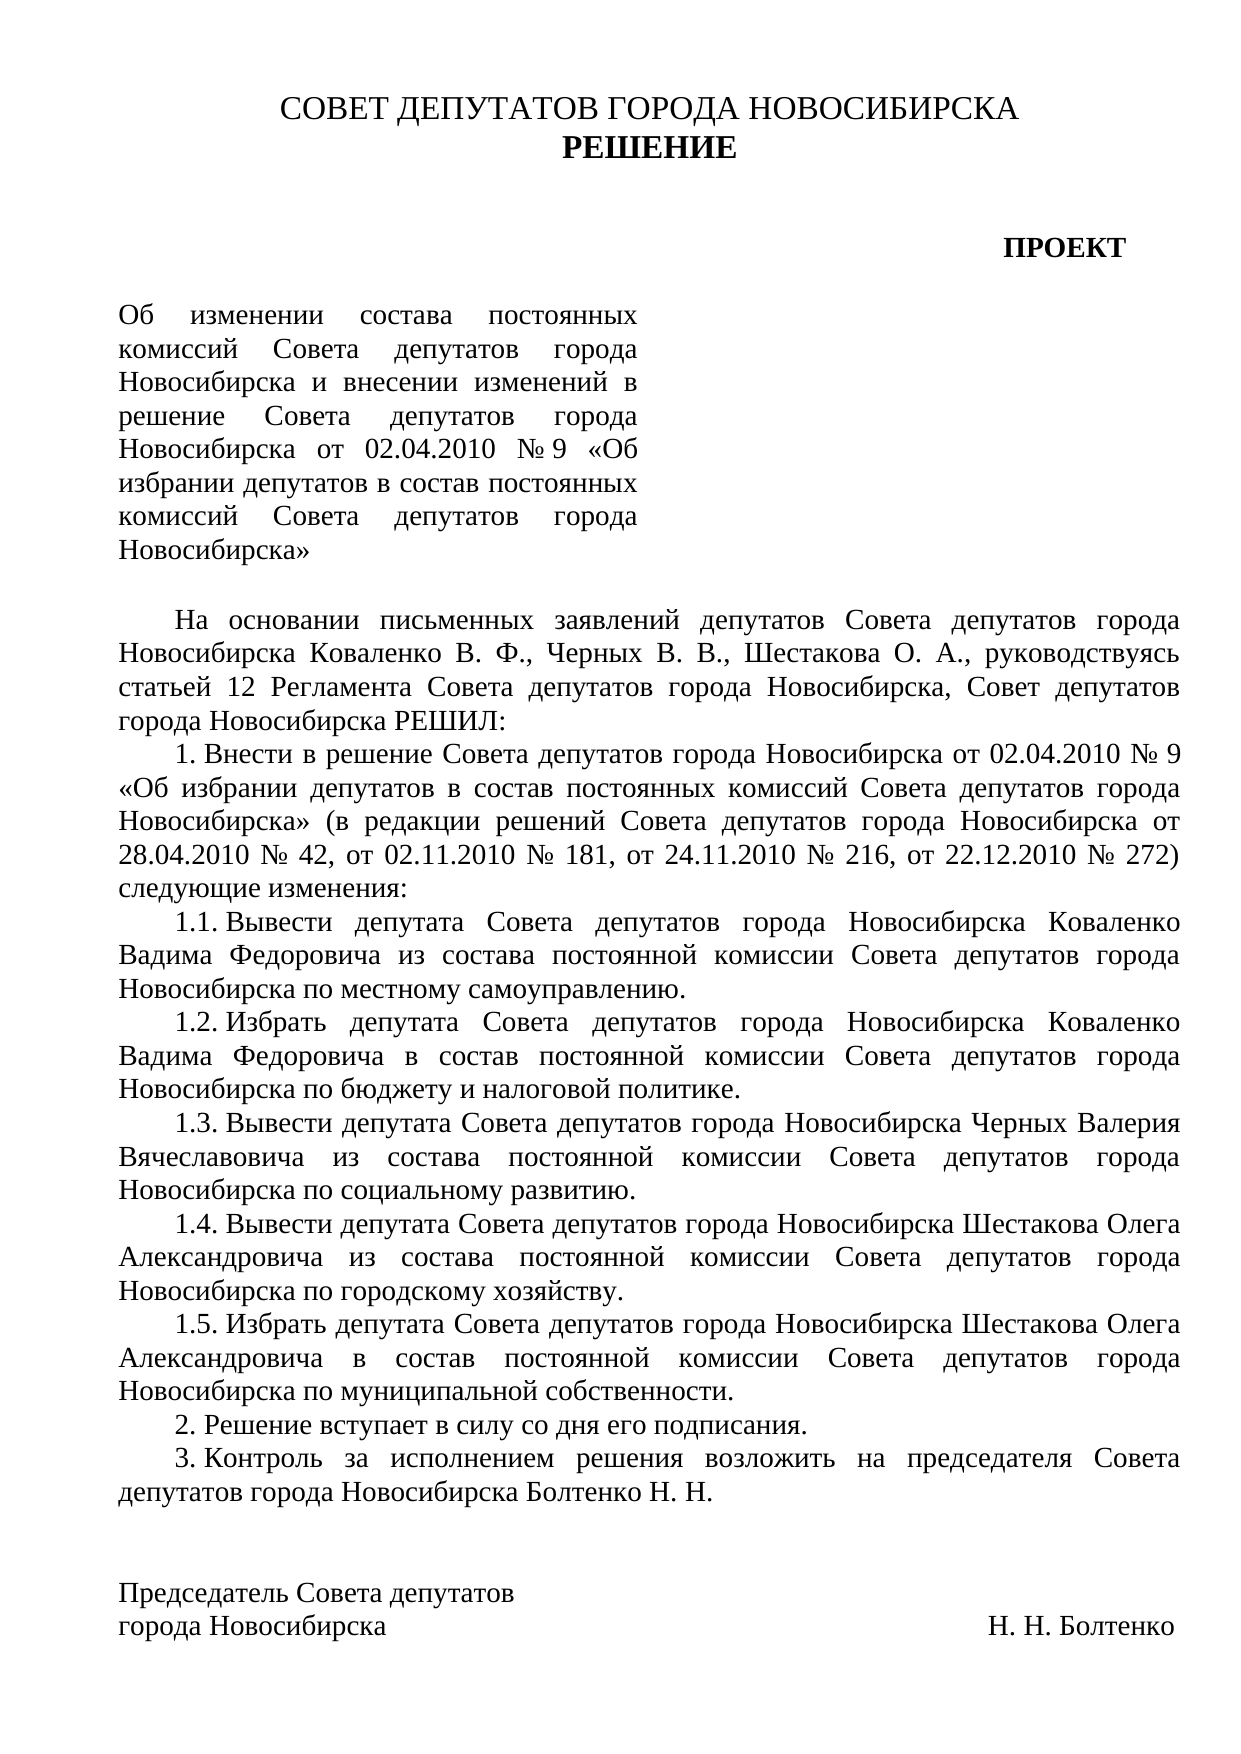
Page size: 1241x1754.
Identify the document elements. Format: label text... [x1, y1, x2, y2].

text 1.4. Вывести депутата Совета депутатов города Новосибирска Шестакова Олега Александровича из состава постоянной комиссии Совета депутатов города Новосибирска по городскому хозяйству. [118, 1206, 1181, 1306]
text Об изменении состава постоянных комиссий Совета депутатов города Новосибирска и внесении изменений в решение Совета депутатов города Новосибирска от 02.04.2010 № 9 «Об избрании депутатов в состав постоянных комиссий Совета депутатов города Новосибирска» [118, 297, 638, 566]
text ПРОЕКТ [118, 230, 1181, 264]
text 1.3. Вывести депутата Совета депутатов города Новосибирска Черных Валерия Вячеславовича из состава постоянной комиссии Совета депутатов города Новосибирска по социальному развитию. [118, 1105, 1181, 1206]
text 3. Контроль за исполнением решения возложить на председателя Совета депутатов города Новосибирска Болтенко Н. Н. [118, 1441, 1181, 1508]
text 1.5. Избрать депутата Совета депутатов города Новосибирска Шестакова Олега Александровича в состав постоянной комиссии Совета депутатов города Новосибирска по муниципальной собственности. [118, 1306, 1181, 1407]
text 1. Внести в решение Совета депутатов города Новосибирска от 02.04.2010 № 9 «Об избрании депутатов в состав постоянных комиссий Совета депутатов города Новосибирска» (в редакции решений Совета депутатов города Новосибирска от 28.04.2010 № 42, от 02.11.2010 № 181, от 24.11.2010 № 216, от 22.12.2010 № 272) следующие изменения: [118, 736, 1181, 904]
text Председатель Совета депутатов [118, 1575, 1181, 1608]
title СОВЕТ ДЕПУТАТОВ ГОРОДА НОВОСИБИРСКА [118, 89, 1181, 127]
text 1.1. Вывести депутата Совета депутатов города Новосибирска Коваленко Вадима Федоровича из состава постоянной комиссии Совета депутатов города Новосибирска по местному самоуправлению. [118, 904, 1181, 1004]
text На основании письменных заявлений депутатов Совета депутатов города Новосибирска Коваленко В. Ф., Черных В. В., Шестакова О. А., руководствуясь статьей 12 Регламента Совета депутатов города Новосибирска, Совет депутатов города Новосибирска РЕШИЛ: [118, 602, 1181, 736]
text РЕШЕНИЕ [118, 127, 1181, 165]
text 2. Решение вступает в силу со дня его подписания. [118, 1407, 1181, 1441]
text города Новосибирска Н. Н. Болтенко [118, 1608, 1181, 1642]
text 1.2. Избрать депутата Совета депутатов города Новосибирска Коваленко Вадима Федоровича в состав постоянной комиссии Совета депутатов города Новосибирска по бюджету и налоговой политике. [118, 1004, 1181, 1105]
